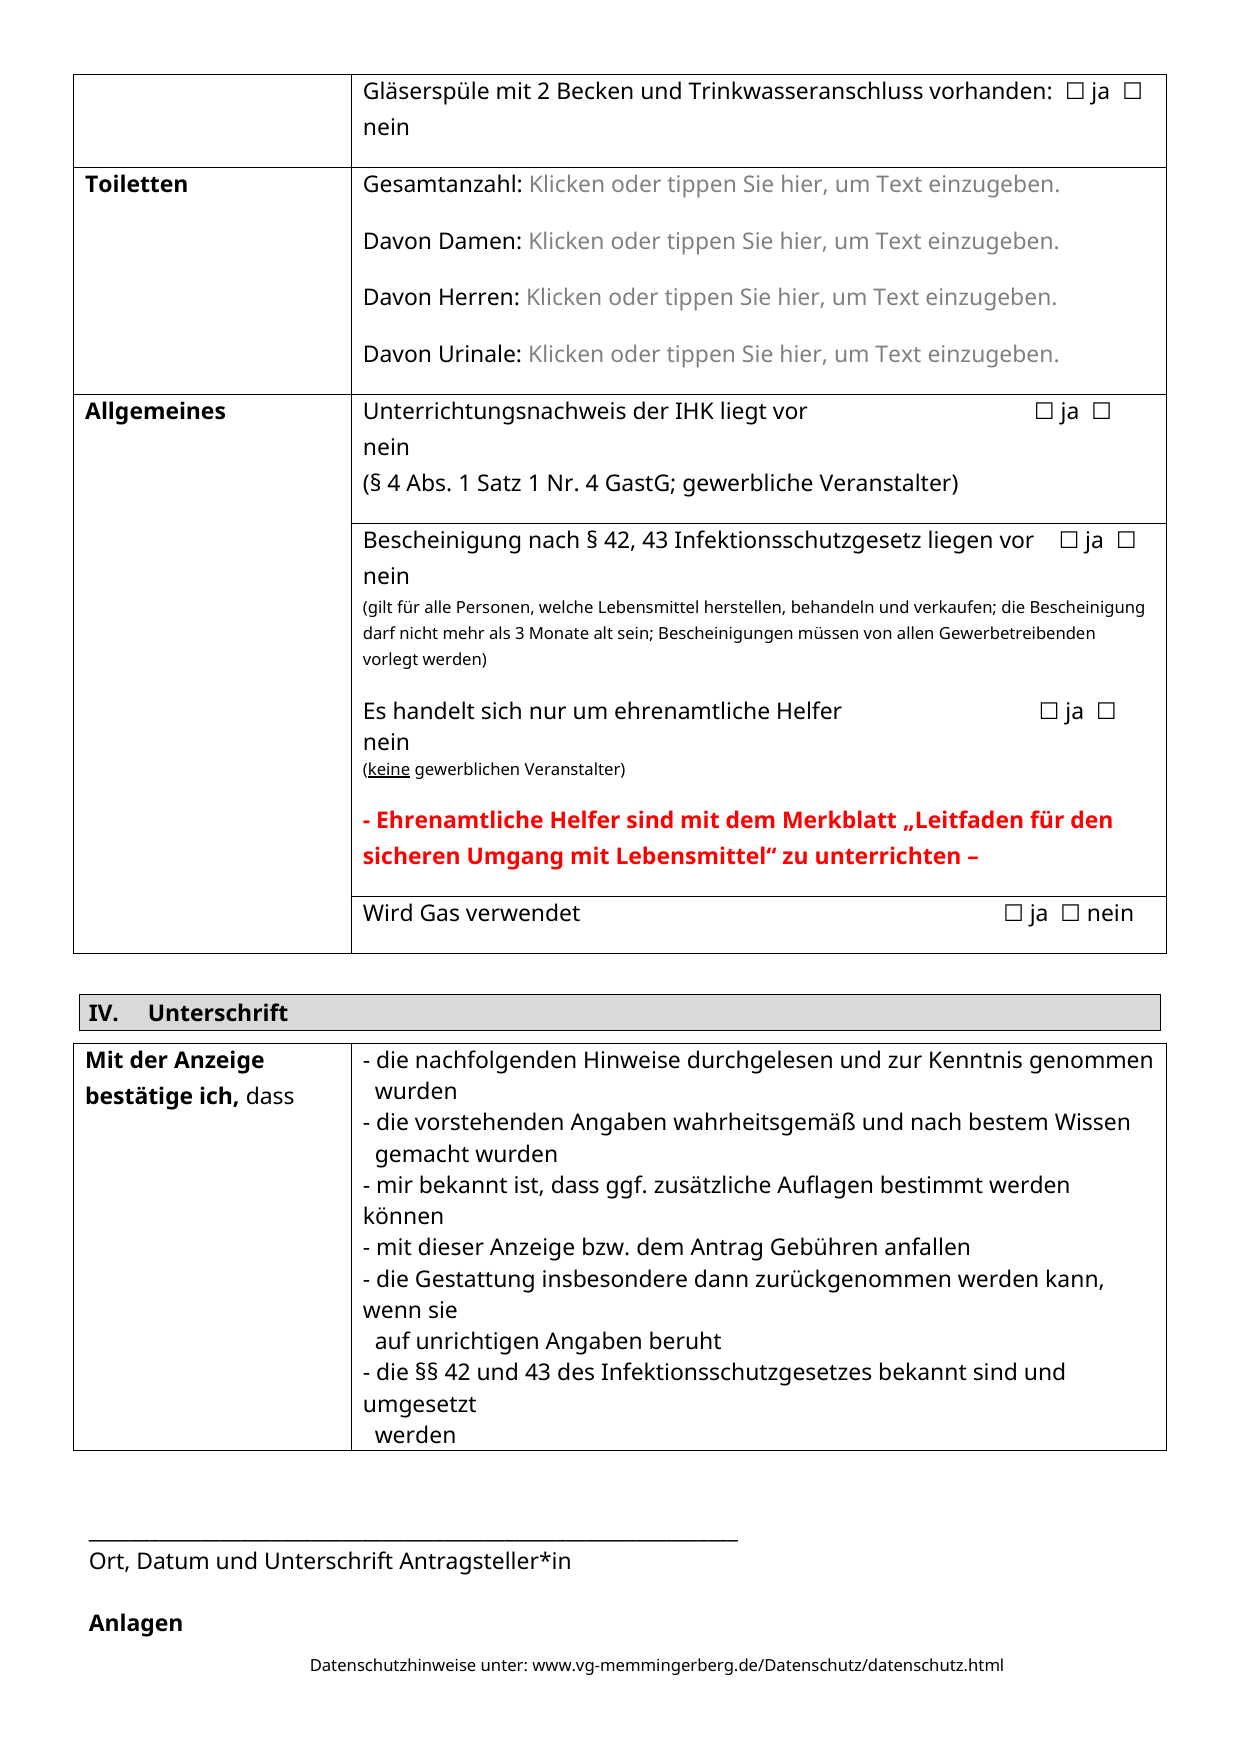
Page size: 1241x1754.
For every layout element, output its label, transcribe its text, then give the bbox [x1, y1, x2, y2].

text Ort, Datum und Unterschrift Antragsteller*in [88, 1545, 1167, 1576]
table_cell Allgemeines [74, 395, 351, 953]
table_cell Wird Gas verwendet ja nein [352, 897, 1166, 953]
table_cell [352, 75, 1166, 167]
table_cell Bescheinigung nach § 42, 43 Infektionsschutzgesetz liegen vor ja nein (gilt für alle Personen, welche Lebensmittel herstellen, behandeln und verkaufen; die Bescheinigung darf nicht mehr als 3 Monate alt sein; Bescheinigungen müssen von allen Gewerbetreibenden vorlegt werden) Es handelt sich nur um ehrenamtliche Helfer ja nein (keine gewerblichen Veranstalter) - Ehrenamtliche Helfer sind mit dem Merkblatt „Leitfaden für den sicheren Umgang mit Lebensmittel“ zu unterrichten – [352, 524, 1166, 896]
list ________________________________________________________________ [88, 1513, 1240, 1545]
table_cell Unterrichtungsnachweis der IHK liegt vor ja nein (§ 4 Abs. 1 Satz 1 Nr. 4 GastG; gewerbliche Veranstalter) [352, 395, 1166, 523]
list Unterschrift [80, 995, 1160, 1030]
table_cell Toiletten [74, 168, 351, 394]
text Anlagen [88, 1607, 1167, 1638]
table_header Mit der Anzeige bestätige ich, dass [74, 1044, 351, 1450]
table_header - die nachfolgenden Hinweise durchgelesen und zur Kenntnis genommen wurden - die vorstehenden Angaben wahrheitsgemäß und nach bestem Wissen gemacht wurden - mir bekannt ist, dass ggf. zusätzliche Auflagen bestimmt werden können - mit dieser Anzeige bzw. dem Antrag Gebühren anfallen - die Gestattung insbesondere dann zurückgenommen werden kann, wenn sie auf unrichtigen Angaben beruht - die §§ 42 und 43 des Infektionsschutzgesetzes bekannt sind und umgesetzt werden [352, 1044, 1166, 1450]
table_cell Gesamtanzahl: Davon Damen: Davon Herren: Davon Urinale: [352, 168, 1166, 394]
